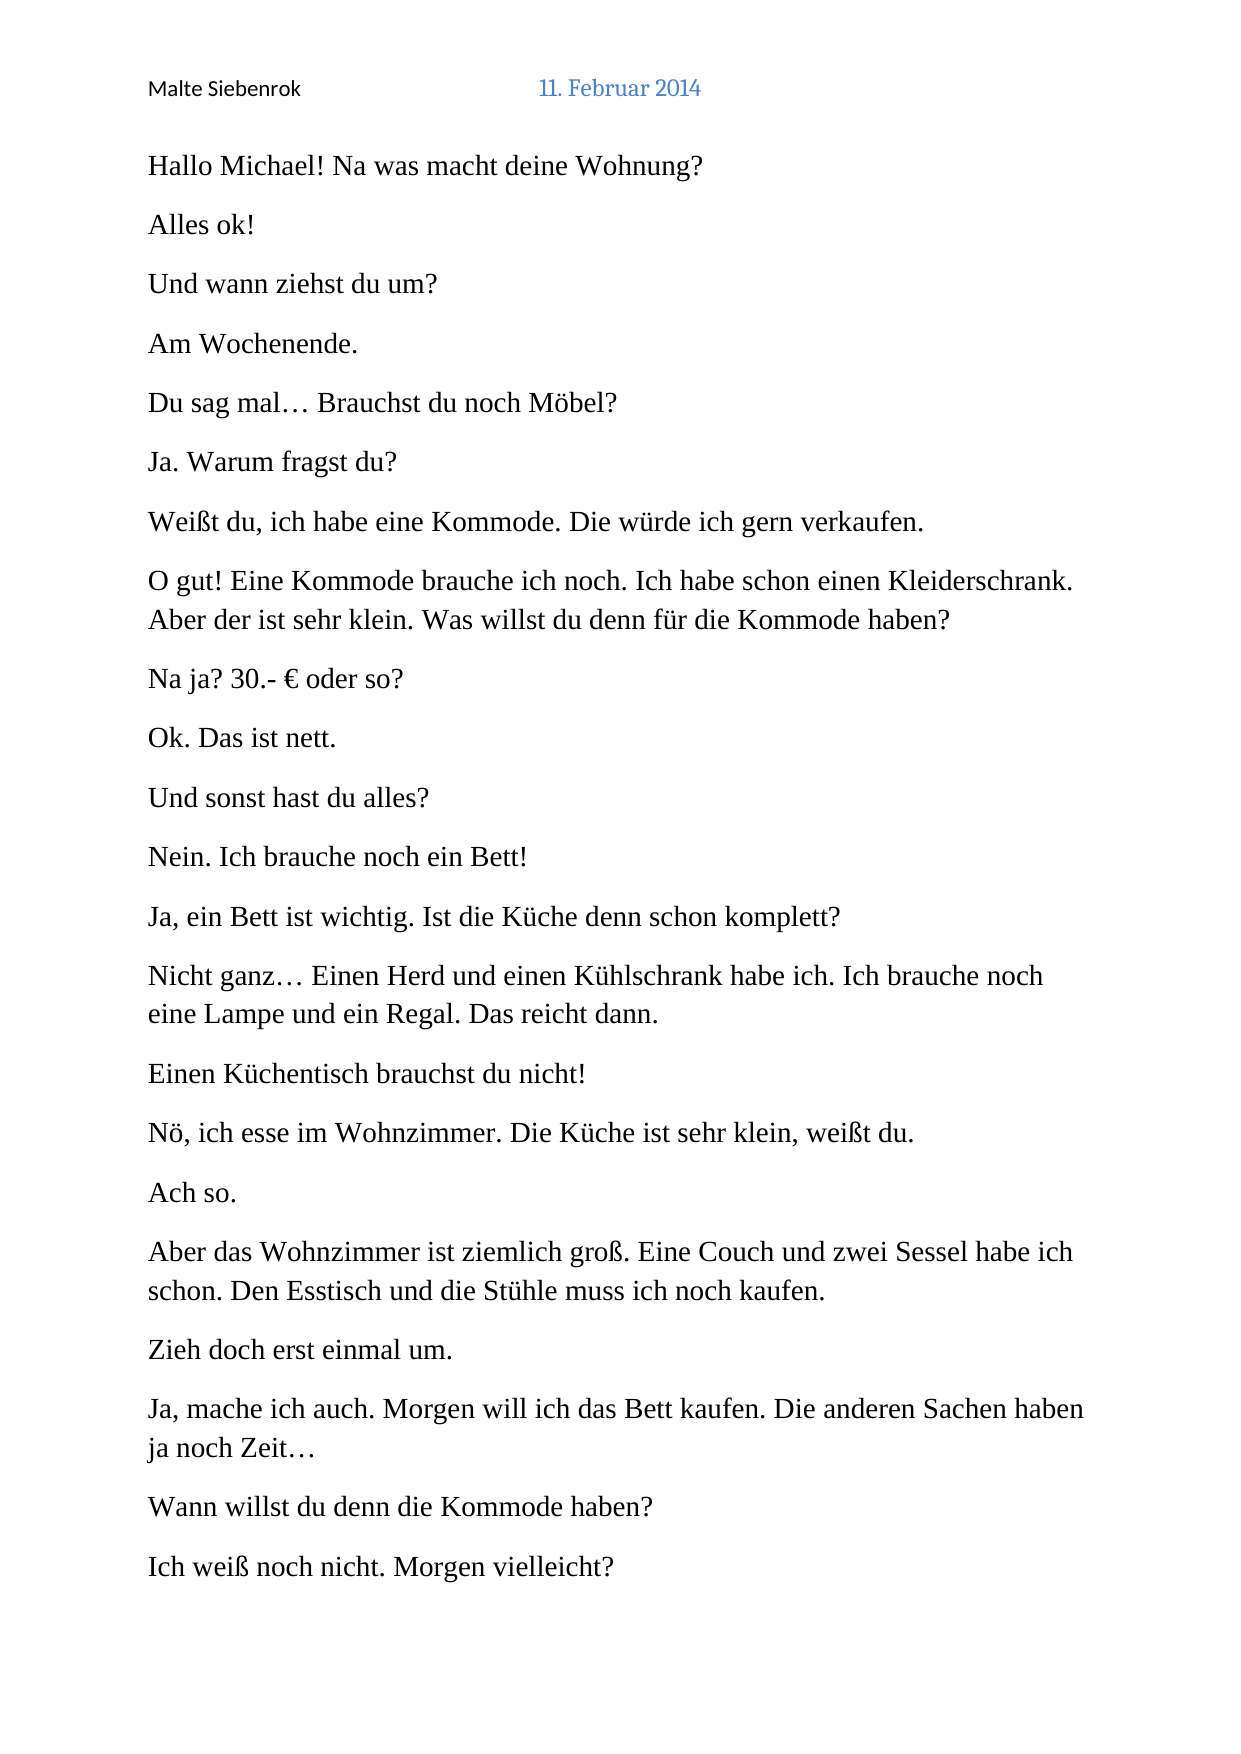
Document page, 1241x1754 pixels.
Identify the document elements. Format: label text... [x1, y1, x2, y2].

text Du sag mal… Brauchst du noch Möbel? [148, 385, 1093, 419]
text Ja, mache ich auch. Morgen will ich das Bett kaufen. Die anderen Sachen haben ja noch Zeit… [148, 1391, 1093, 1463]
text Na ja? 30.- € oder so? [148, 661, 1093, 695]
text Einen Küchentisch brauchst du nicht! [148, 1056, 1093, 1089]
text Weißt du, ich habe eine Kommode. Die würde ich gern verkaufen. [148, 504, 1093, 537]
text Zieh doch erst einmal um. [148, 1332, 1093, 1366]
text Und sonst hast du alles? [148, 780, 1093, 813]
text Ich weiß noch nicht. Morgen vielleicht? [148, 1549, 1093, 1582]
text Nicht ganz… Einen Herd und einen Kühlschrank habe ich. Ich brauche noch eine Lampe und ein Regal. Das reicht dann. [148, 958, 1093, 1030]
text Ja. Warum fragst du? [148, 444, 1093, 478]
text Aber das Wohnzimmer ist ziemlich groß. Eine Couch und zwei Sessel habe ich schon. Den Esstisch und die Stühle muss ich noch kaufen. [148, 1234, 1093, 1306]
text Nö, ich esse im Wohnzimmer. Die Küche ist sehr klein, weißt du. [148, 1115, 1093, 1149]
text Nein. Ich brauche noch ein Bett! [148, 839, 1093, 873]
text Am Wochenende. [148, 326, 1093, 359]
text Und wann ziehst du um? [148, 266, 1093, 300]
text Ok. Das ist nett. [148, 721, 1093, 754]
text Ja, ein Bett ist wichtig. Ist die Küche denn schon komplett? [148, 899, 1093, 932]
text Alles ok! [148, 207, 1093, 241]
text Wann willst du denn die Kommode haben? [148, 1489, 1093, 1523]
text O gut! Eine Kommode brauche ich noch. Ich habe schon einen Kleiderschrank. Aber der ist sehr klein. Was willst du denn für die Kommode haben? [148, 563, 1093, 635]
text Ach so. [148, 1175, 1093, 1208]
text Hallo Michael! Na was macht deine Wohnung? [148, 148, 1093, 181]
